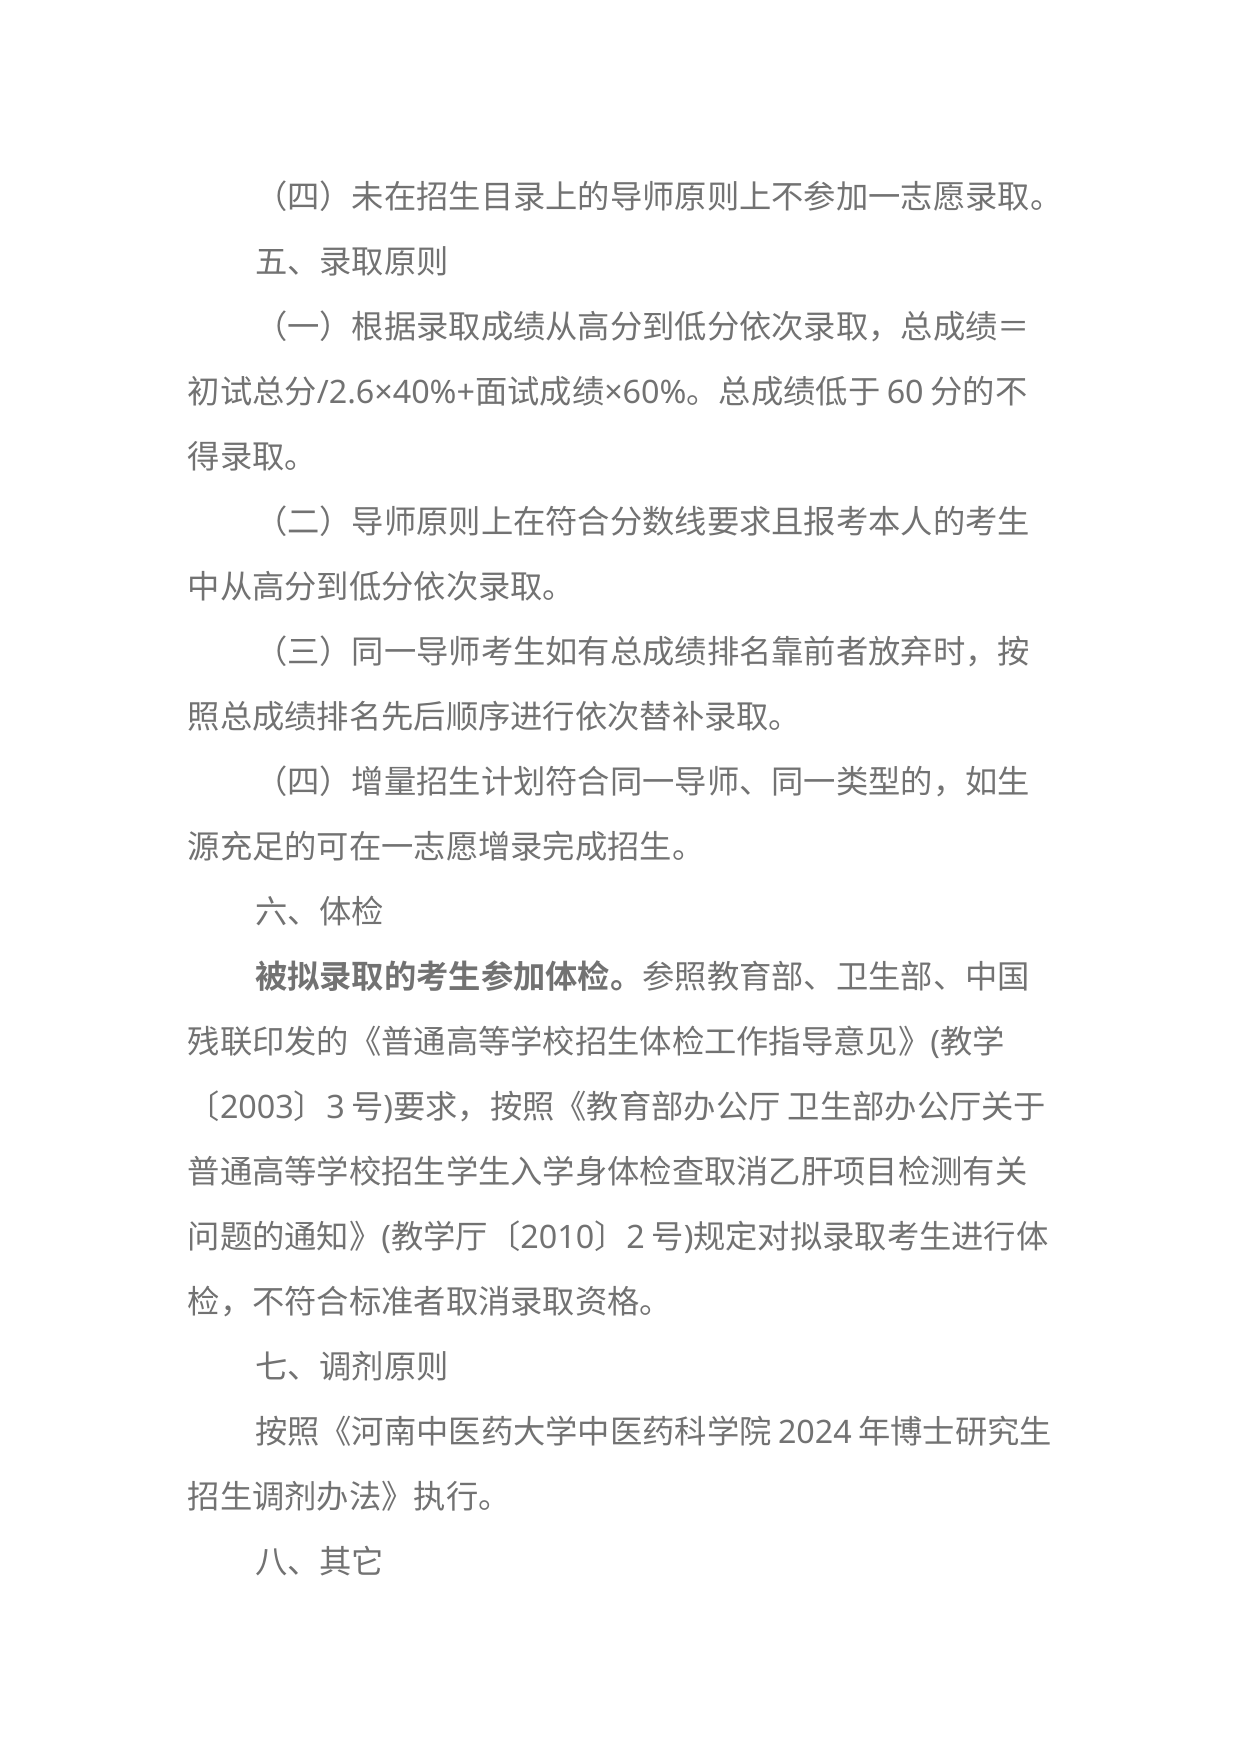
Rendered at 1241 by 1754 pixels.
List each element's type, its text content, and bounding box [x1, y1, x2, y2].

text 按照《河南中医药大学中医药科学院2024年博士研究生招生调剂办法》执行。 [187, 1397, 1053, 1527]
text 被拟录取的考生参加体检。参照教育部、卫生部、中国残联印发的《普通高等学校招生体检工作指导意见》(教学〔2003〕3号)要求，按照《教育部办公厅 卫生部办公厅关于普通高等学校招生学生入学身体检查取消乙肝项目检测有关问题的通知》(教学厅〔2010〕2号)规定对拟录取考生进行体检，不符合标准者取消录取资格。 [187, 942, 1053, 1332]
text 八、其它 [187, 1527, 1053, 1592]
text （一）根据录取成绩从高分到低分依次录取，总成绩＝初试总分/2.6×40%+面试成绩×60%。总成绩低于60分的不得录取。 [187, 292, 1053, 487]
text （二）导师原则上在符合分数线要求且报考本人的考生中从高分到低分依次录取。 [187, 487, 1053, 617]
text （四）未在招生目录上的导师原则上不参加一志愿录取。 [187, 162, 1053, 227]
text （三）同一导师考生如有总成绩排名靠前者放弃时，按照总成绩排名先后顺序进行依次替补录取。 [187, 617, 1053, 747]
text （四）增量招生计划符合同一导师、同一类型的，如生源充足的可在一志愿增录完成招生。 [187, 747, 1053, 877]
text 五、录取原则 [187, 227, 1053, 292]
text 六、体检 [187, 877, 1053, 942]
text 七、调剂原则 [187, 1332, 1053, 1397]
